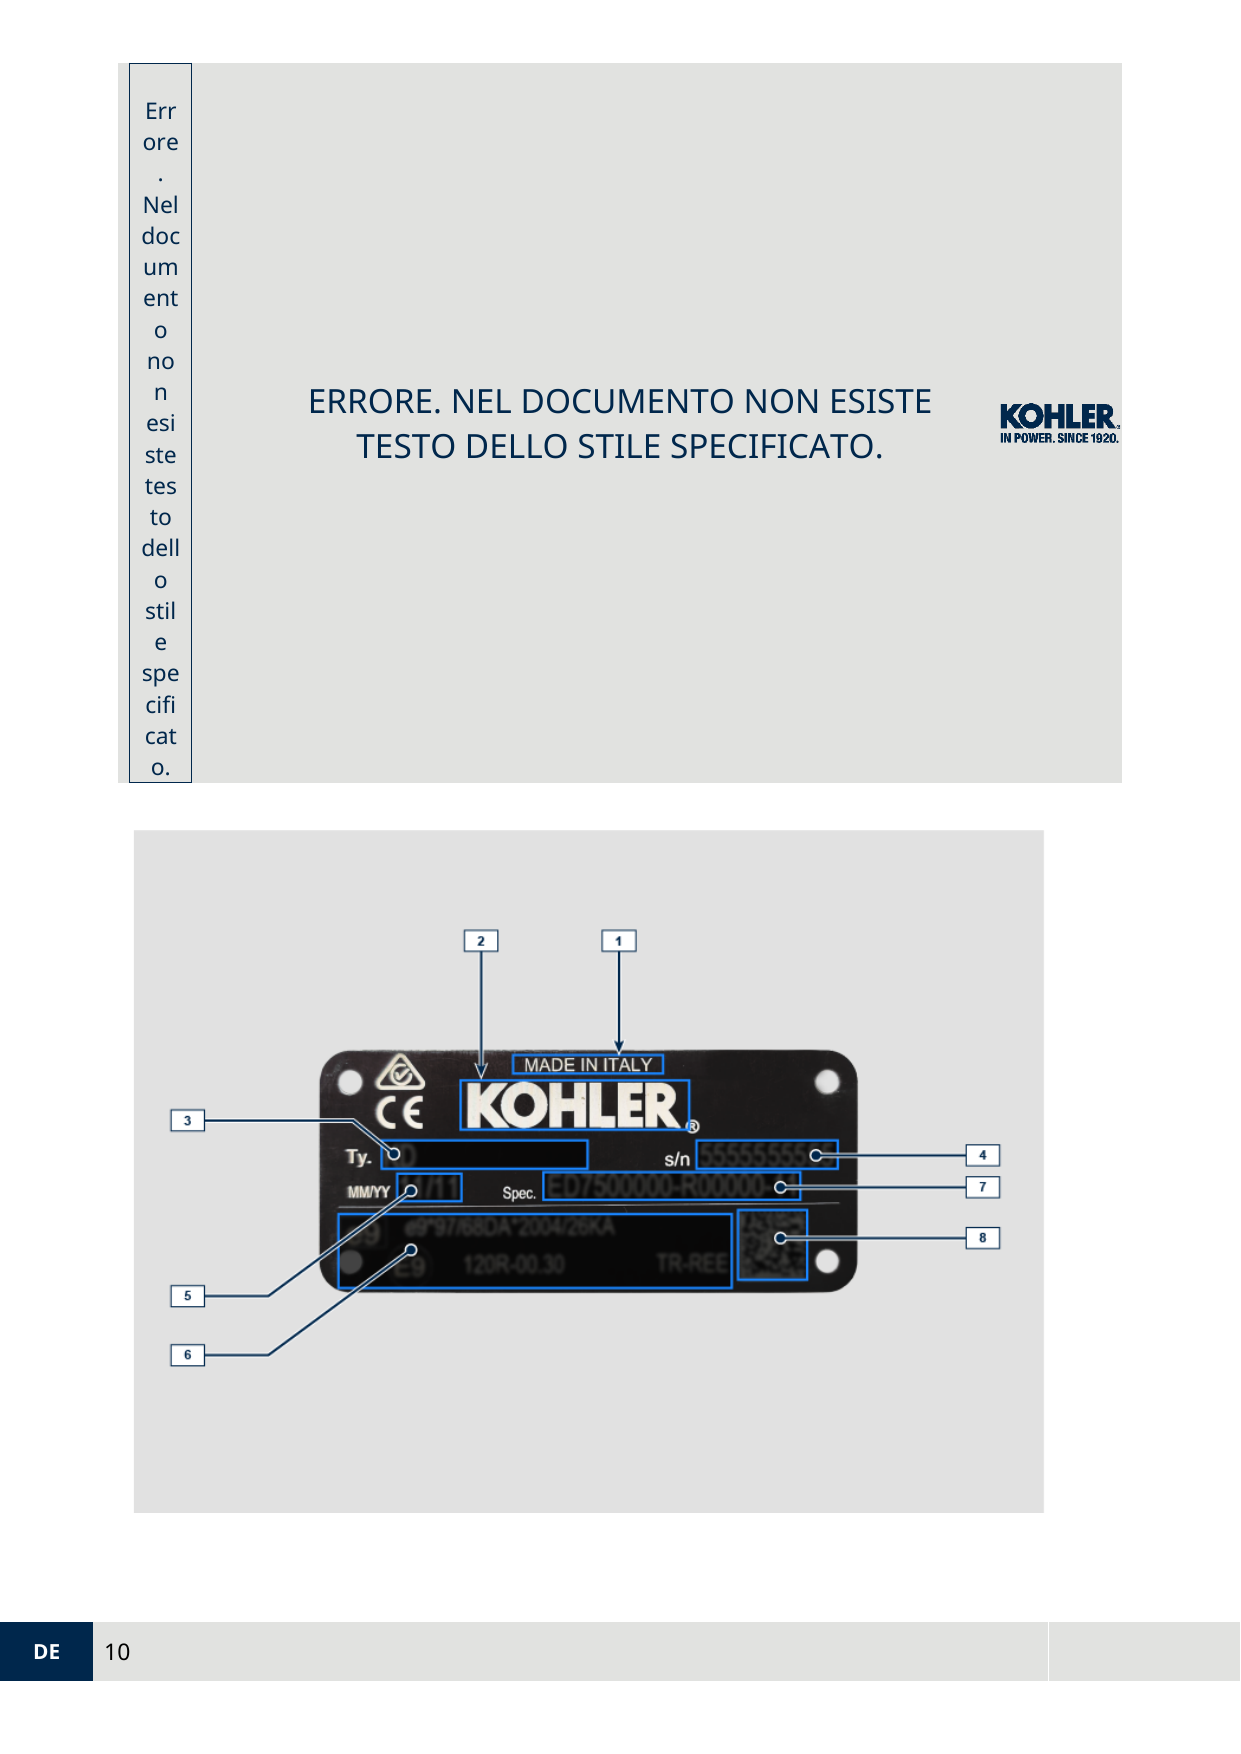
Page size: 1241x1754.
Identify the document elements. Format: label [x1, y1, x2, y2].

picture [1000, 403, 1121, 443]
table_cell [118, 815, 1122, 1563]
picture [133, 830, 1045, 1513]
